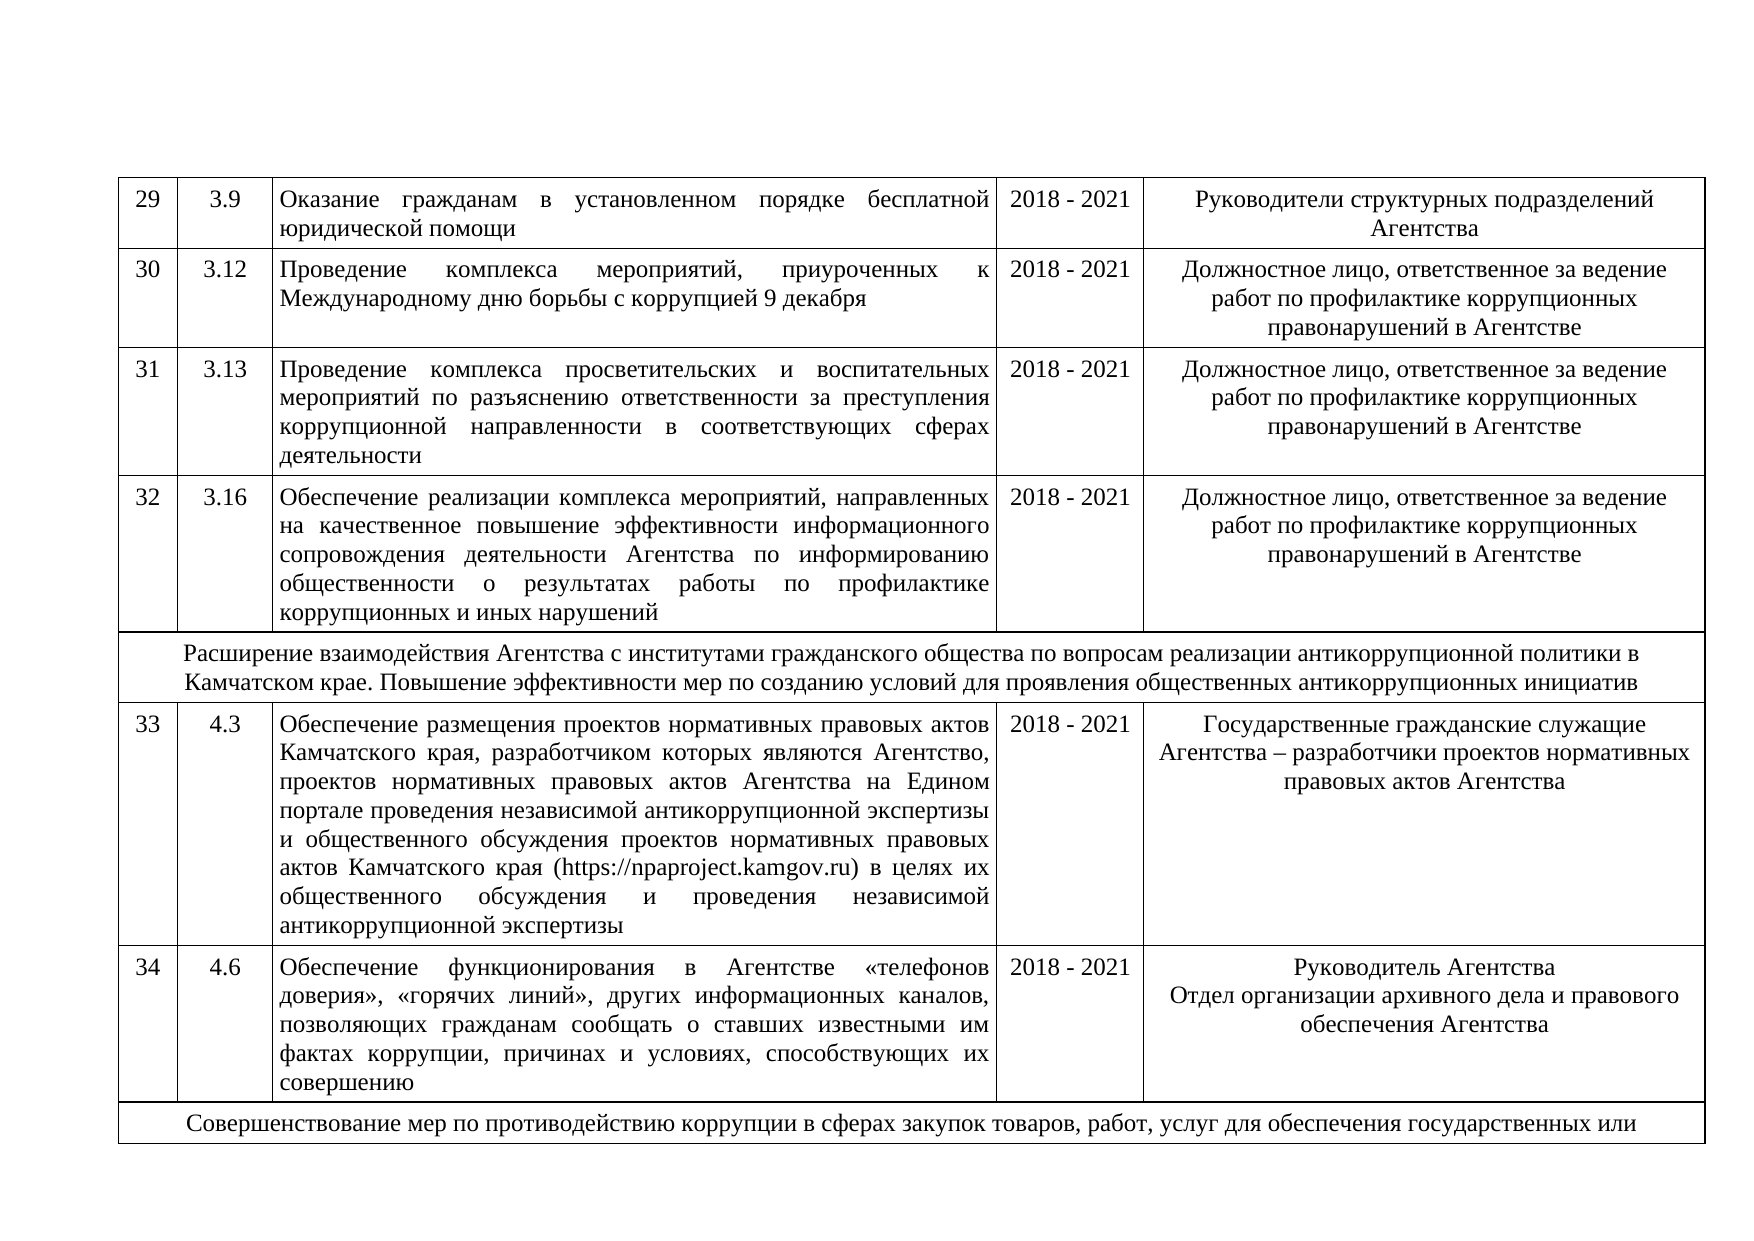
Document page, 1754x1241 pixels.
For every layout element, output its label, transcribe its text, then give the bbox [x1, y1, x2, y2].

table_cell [119, 1103, 1704, 1143]
table_cell Обеспечение функционирования в Агентстве «телефонов доверия», «горячих линий», других информационных каналов, позволяющих гражданам сообщать о ставших известными им фактах коррупции, причинах и условиях, способствующих их совершению [273, 946, 996, 1101]
table_cell 4.3 [178, 703, 272, 945]
table_cell 31 [119, 348, 177, 475]
table_cell 2018 - 2021 [997, 476, 1143, 631]
table_cell 29 [119, 178, 177, 248]
table_cell 30 [119, 249, 177, 347]
table_cell Руководитель Агентства Отдел организации архивного дела и правового обеспечения Агентства [1144, 946, 1704, 1101]
table_cell 2018 - 2021 [997, 703, 1143, 945]
table_cell 2018 - 2021 [997, 178, 1143, 248]
table_cell Проведение комплекса просветительских и воспитательных мероприятий по разъяснению ответственности за преступления коррупционной направленности в соответствующих сферах деятельности [273, 348, 996, 475]
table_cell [1144, 249, 1704, 347]
table_cell Должностное лицо, ответственное за ведение работ по профилактике коррупционных правонарушений в Агентстве [1144, 476, 1704, 631]
table_cell Обеспечение размещения проектов нормативных правовых актов Камчатского края, разработчиком которых являются Агентство, проектов нормативных правовых актов Агентства на Едином портале проведения независимой антикоррупционной экспертизы и общественного обсуждения проектов нормативных правовых актов Камчатского края (https://npaproject.kamgov.ru) в целях их общественного обсуждения и проведения независимой антикоррупционной экспертизы [273, 703, 996, 945]
table_cell 2018 - 2021 [997, 348, 1143, 475]
table_cell 3.13 [178, 348, 272, 475]
table_cell Расширение взаимодействия Агентства с институтами гражданского общества по вопросам реализации антикоррупционной политики в Камчатском крае. Повышение эффективности мер по созданию условий для проявления общественных антикоррупционных инициатив [119, 633, 1704, 702]
table_cell Обеспечение реализации комплекса мероприятий, направленных на качественное повышение эффективности информационного сопровождения деятельности Агентства по информированию общественности о результатах работы по профилактике коррупционных и иных нарушений [273, 476, 996, 631]
table_cell Проведение комплекса мероприятий, приуроченных к Международному дню борьбы с коррупцией 9 декабря [273, 249, 996, 347]
table_cell Руководители структурных подразделений Агентства [1144, 178, 1704, 248]
table_cell 3.12 [178, 249, 272, 347]
table_cell 34 [119, 946, 177, 1101]
table_cell 2018 - 2021 [997, 946, 1143, 1101]
table_cell Должностное лицо, ответственное за ведение работ по профилактике коррупционных правонарушений в Агентстве [1144, 348, 1704, 475]
table_cell 32 [119, 476, 177, 631]
table_cell 3.16 [178, 476, 272, 631]
table_cell 3.9 [178, 178, 272, 248]
table_cell Оказание гражданам в установленном порядке бесплатной юридической помощи [273, 178, 996, 248]
table_cell 4.6 [178, 946, 272, 1101]
table_cell 33 [119, 703, 177, 945]
table_cell Государственные гражданские служащие Агентства – разработчики проектов нормативных правовых актов Агентства [1144, 703, 1704, 945]
table_cell 2018 - 2021 [997, 249, 1143, 347]
